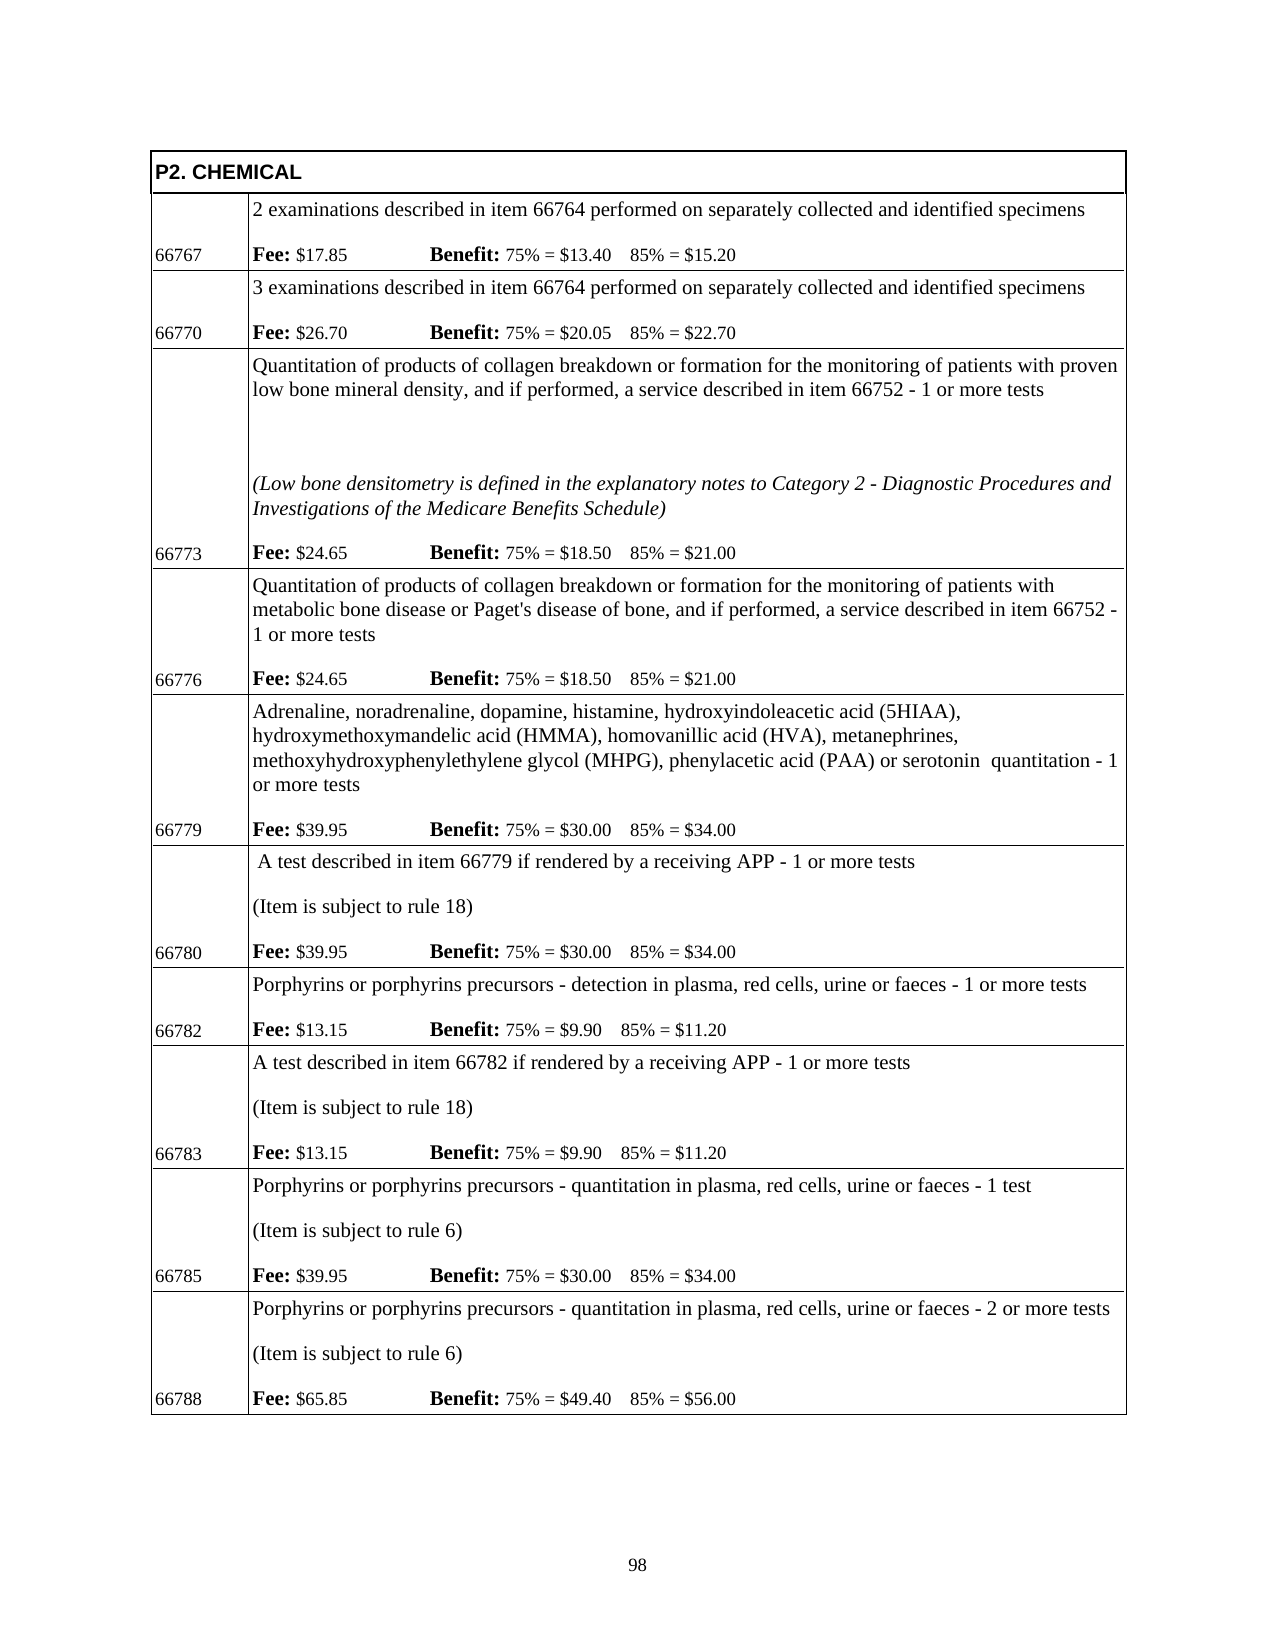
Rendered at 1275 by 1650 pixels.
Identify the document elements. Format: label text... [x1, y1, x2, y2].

table_cell Adrenaline, noradrenaline, dopamine, histamine, hydroxyindoleacetic acid (5HIAA), hydroxymethoxymandelic acid (HMMA), homovanillic acid (HVA), metanephrines, methoxyhydroxyphenylethylene glycol (MHPG), phenylacetic acid (PAA) or serotonin quantitation - 1 or more tests Fee: $39.95 Benefit: 75% = $30.00 85% = $34.00 [249, 694, 1126, 844]
table_cell Quantitation of products of collagen breakdown or formation for the monitoring of patients with metabolic bone disease or Paget's disease of bone, and if performed, a service described in item 66752 - 1 or more tests Fee: $24.65 Benefit: 75% = $18.50 85% = $21.00 [249, 568, 1126, 694]
table_cell 2 examinations described in item 66764 performed on separately collected and identified specimens Fee: $17.85 Benefit: 75% = $13.40 85% = $15.20 [249, 192, 1126, 270]
table_cell 66782 [152, 968, 248, 1045]
table_cell 66776 [152, 569, 248, 694]
table_cell A test described in item 66779 if rendered by a receiving APP - 1 or more tests (Item is subject to rule 18) Fee: $39.95 Benefit: 75% = $30.00 85% = $34.00 [249, 845, 1126, 967]
table_cell Porphyrins or porphyrins precursors - detection in plasma, red cells, urine or faeces - 1 or more tests Fee: $13.15 Benefit: 75% = $9.90 85% = $11.20 [249, 967, 1126, 1045]
table_cell Quantitation of products of collagen breakdown or formation for the monitoring of patients with proven low bone mineral density, and if performed, a service described in item 66752 - 1 or more tests (Low bone densitometry is defined in the explanatory notes to Category 2 - Diagnostic Procedures and Investigations of the Medicare Benefits Schedule) Fee: $24.65 Benefit: 75% = $18.50 85% = $21.00 [249, 348, 1126, 568]
table_cell 66779 [152, 695, 248, 844]
table_cell 66780 [152, 846, 248, 967]
table_cell 66773 [152, 349, 248, 568]
table_cell A test described in item 66782 if rendered by a receiving APP - 1 or more tests (Item is subject to rule 18) Fee: $13.15 Benefit: 75% = $9.90 85% = $11.20 [249, 1045, 1126, 1168]
table_cell 66770 [152, 271, 248, 348]
table_header [152, 152, 1125, 192]
table_cell 66783 [152, 1046, 248, 1168]
table_cell 66785 [152, 1169, 248, 1291]
table_cell 66788 [152, 1292, 248, 1414]
table_cell 3 examinations described in item 66764 performed on separately collected and identified specimens Fee: $26.70 Benefit: 75% = $20.05 85% = $22.70 [249, 270, 1126, 348]
table_cell Porphyrins or porphyrins precursors - quantitation in plasma, red cells, urine or faeces - 2 or more tests (Item is subject to rule 6) Fee: $65.85 Benefit: 75% = $49.40 85% = $56.00 [249, 1291, 1126, 1414]
table_cell Porphyrins or porphyrins precursors - quantitation in plasma, red cells, urine or faeces - 1 test (Item is subject to rule 6) Fee: $39.95 Benefit: 75% = $30.00 85% = $34.00 [249, 1168, 1126, 1291]
table_cell 66767 [152, 193, 248, 270]
